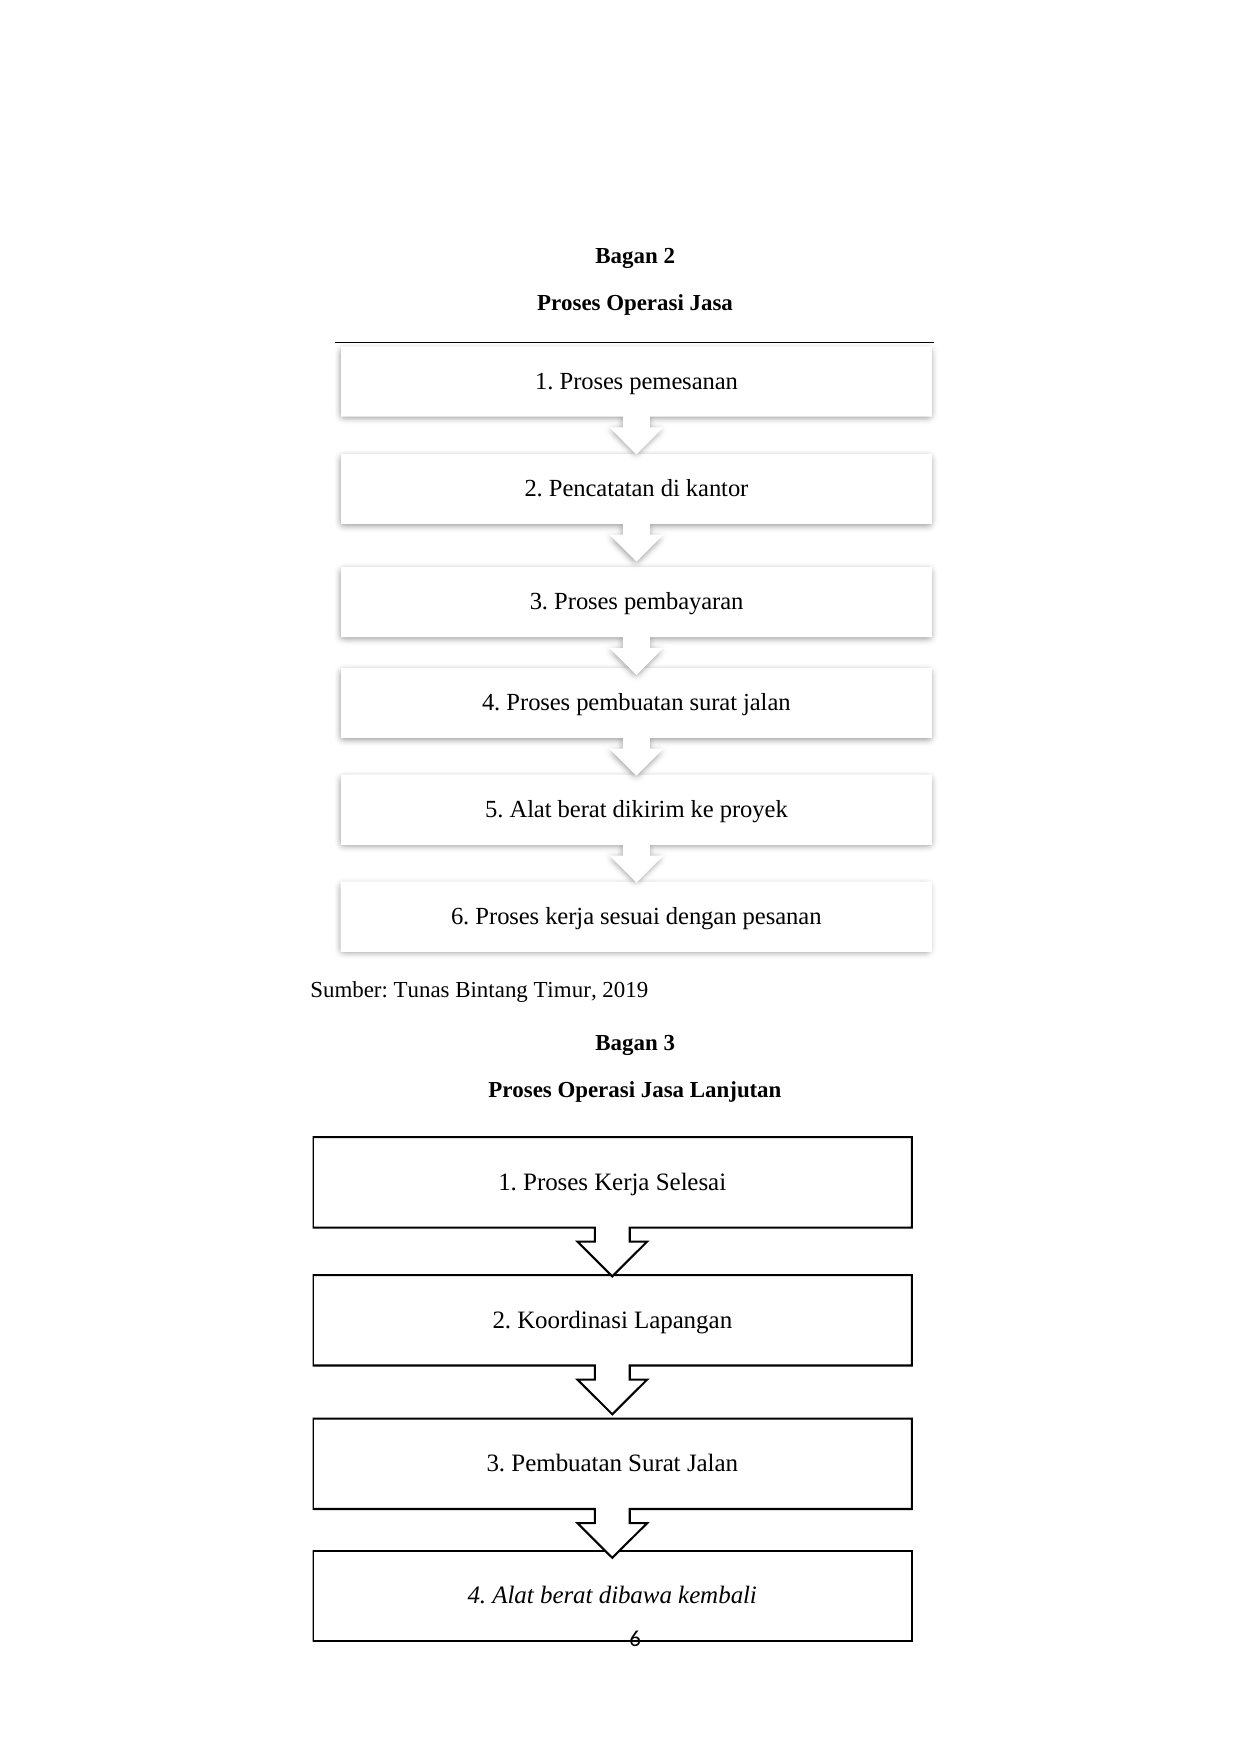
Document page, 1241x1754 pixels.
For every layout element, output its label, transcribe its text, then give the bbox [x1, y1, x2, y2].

text Proses Operasi Jasa [177, 289, 1092, 316]
text Sumber: Tunas Bintang Timur, 2019 [310, 976, 1092, 1002]
text Bagan 3 [177, 1029, 1092, 1055]
text Proses Operasi Jasa Lanjutan [177, 1076, 1092, 1102]
text Bagan 2 [177, 242, 1092, 268]
